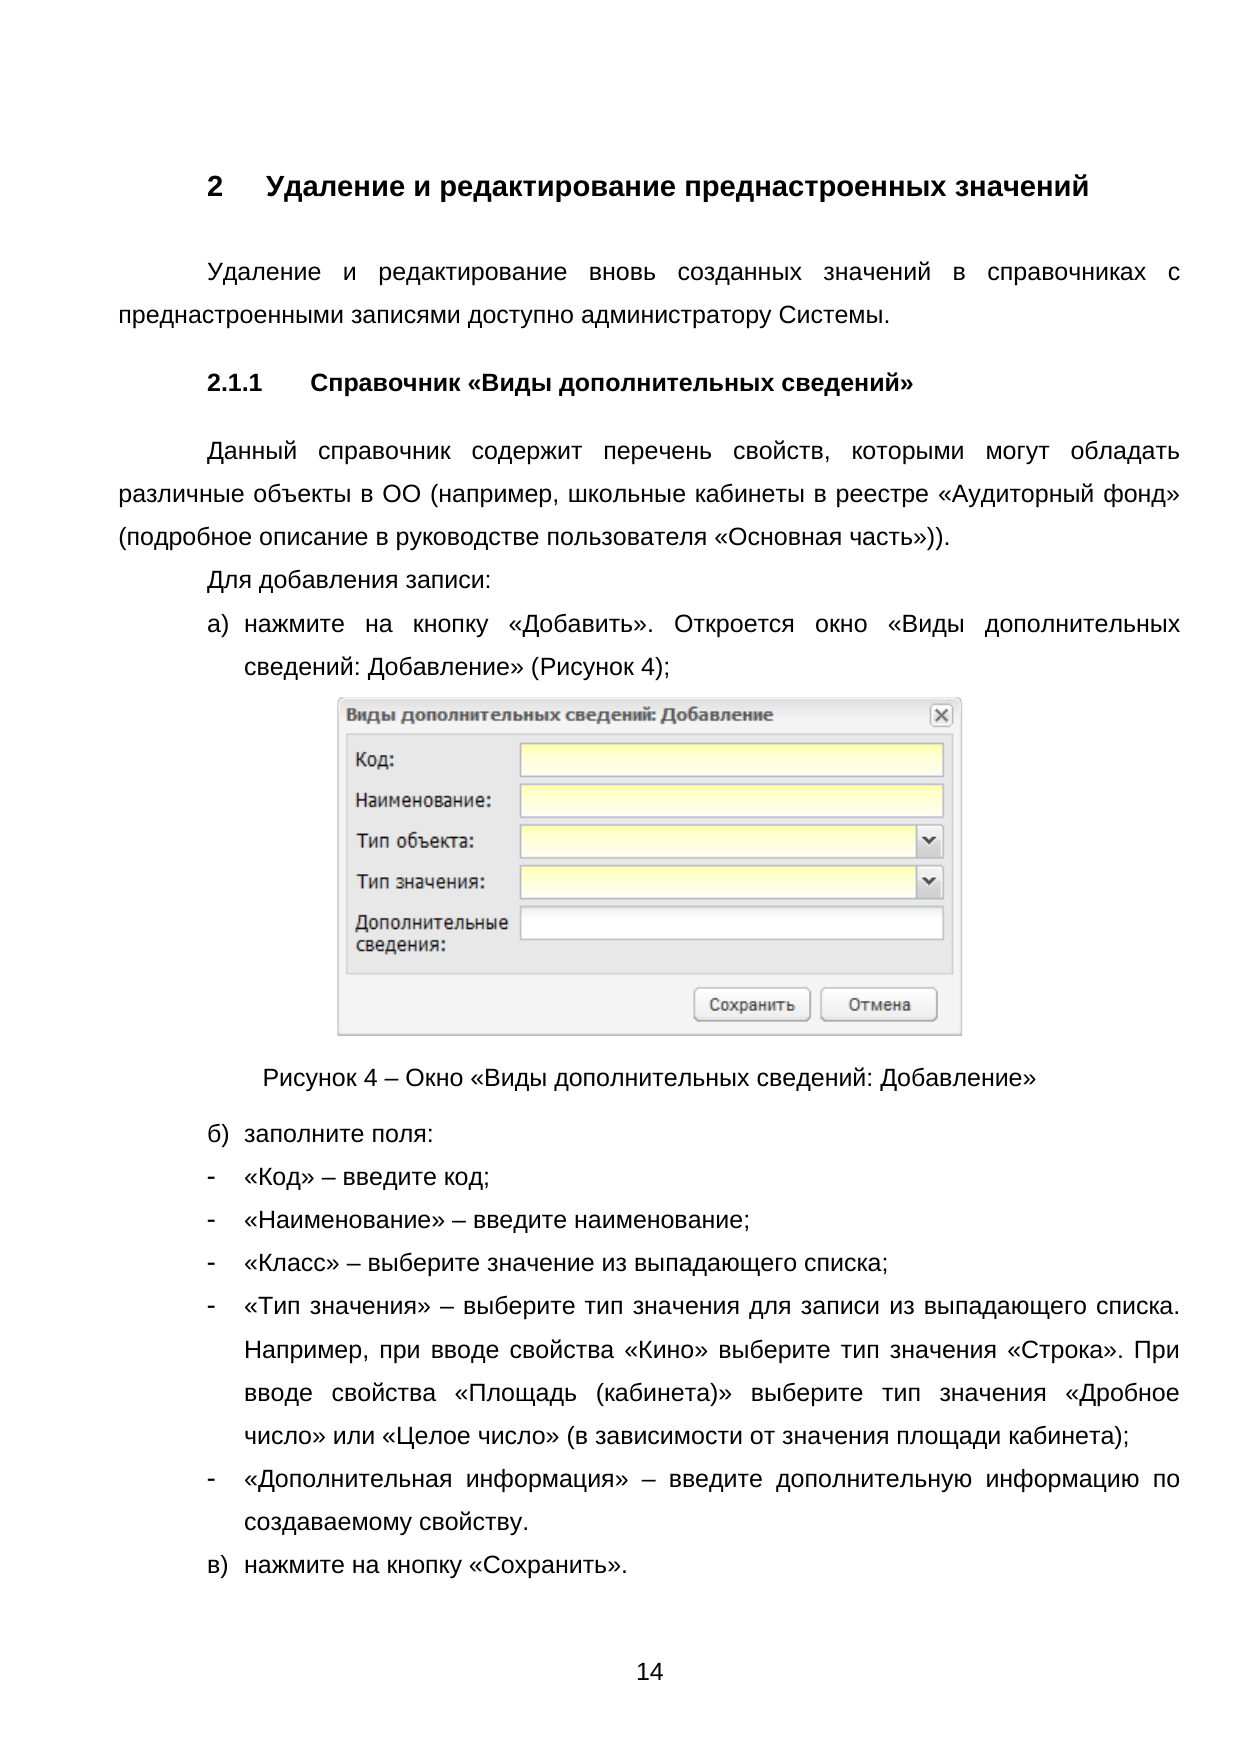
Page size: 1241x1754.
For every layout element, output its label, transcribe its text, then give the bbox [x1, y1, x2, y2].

list «Тип значения» – выберите тип значения для записи из выпадающего списка. Например, при вводе свойства «Кино» выберите тип значения «Строка». При вводе свойства «Площадь (кабинета)» выберите тип значения «Дробное число» или «Целое число» (в зависимости от значения площади кабинета); [207, 1291, 1181, 1449]
title Для добавления записи: [118, 566, 1181, 594]
title Рисунок 4 – Окно «Виды дополнительных сведений: Добавление» [118, 1063, 1181, 1092]
list «Класс» – выберите значение из выпадающего списка; [207, 1248, 1181, 1277]
list заполните поля: [207, 1118, 1181, 1147]
list нажмите на кнопку «Добавить». Откроется окно «Виды дополнительных сведений: Добавление» (Рисунок 4); [207, 609, 1181, 681]
picture [337, 697, 963, 1036]
list нажмите на кнопку «Сохранить». [207, 1550, 1181, 1579]
list «Наименование» – введите наименование; [207, 1205, 1181, 1234]
subtitle Удаление и редактирование преднастроенных значений [207, 169, 1181, 202]
text Удаление и редактирование вновь созданных значений в справочниках с преднастроенными записями доступно администратору Системы. [118, 257, 1181, 329]
list «Код» – введите код; [207, 1162, 1181, 1191]
list «Дополнительная информация» – введите дополнительную информацию по создаваемому свойству. [207, 1464, 1181, 1536]
subtitle Справочник «Виды дополнительных сведений» [207, 368, 1181, 397]
text Данный справочник содержит перечень свойств, которыми могут обладать различные объекты в ОО (например, школьные кабинеты в реестре «Аудиторный фонд» (подробное описание в руководстве пользователя «Основная часть»)). [118, 436, 1181, 551]
